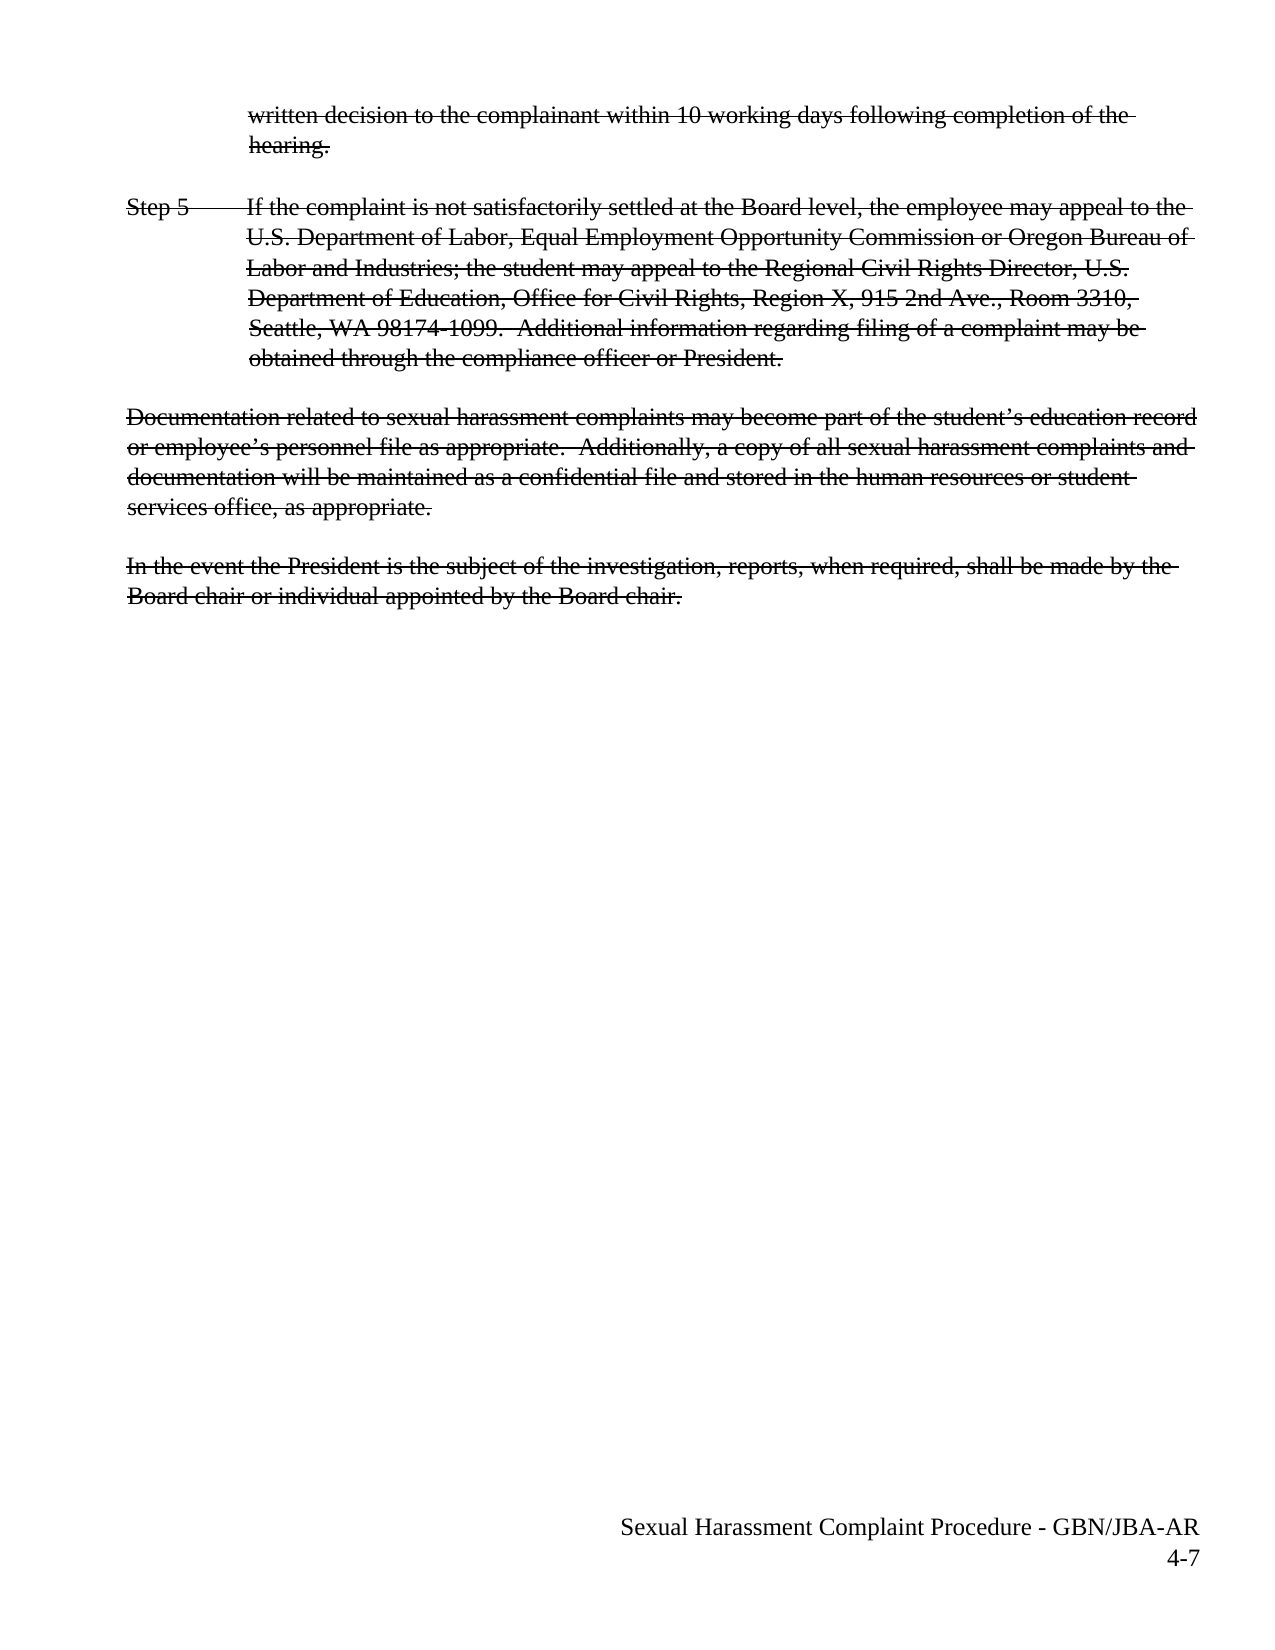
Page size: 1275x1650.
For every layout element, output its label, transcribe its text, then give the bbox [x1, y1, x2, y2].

text In the event the President is the subject of the investigation, reports, when required, shall be made by the Board chair or individual appointed by the Board chair. [126, 551, 1198, 609]
text Step 5 If the complaint is not satisfactorily settled at the Board level, the employee may appeal to the U.S. Department of Labor, Equal Employment Opportunity Commission or Oregon Bureau of Labor and Industries; the student may appeal to the Regional Civil Rights Director, U.S. [126, 192, 1198, 281]
text Documentation related to sexual harassment complaints may become part of the student’s education record or employee’s personnel file as appropriate. Additionally, a copy of all sexual harassment complaints and documentation will be maintained as a confidential file and stored in the human resources or student services office, as appropriate. [126, 402, 1198, 521]
text written decision to the complainant within 10 working days following completion of the hearing. [247, 100, 1198, 159]
text Department of Education, Office for Civil Rights, Region X, 915 2nd Ave., Room 3310, Seattle, WA 98174-1099. Additional information regarding filing of a complaint may be obtained through the compliance officer or President. [247, 283, 1198, 372]
